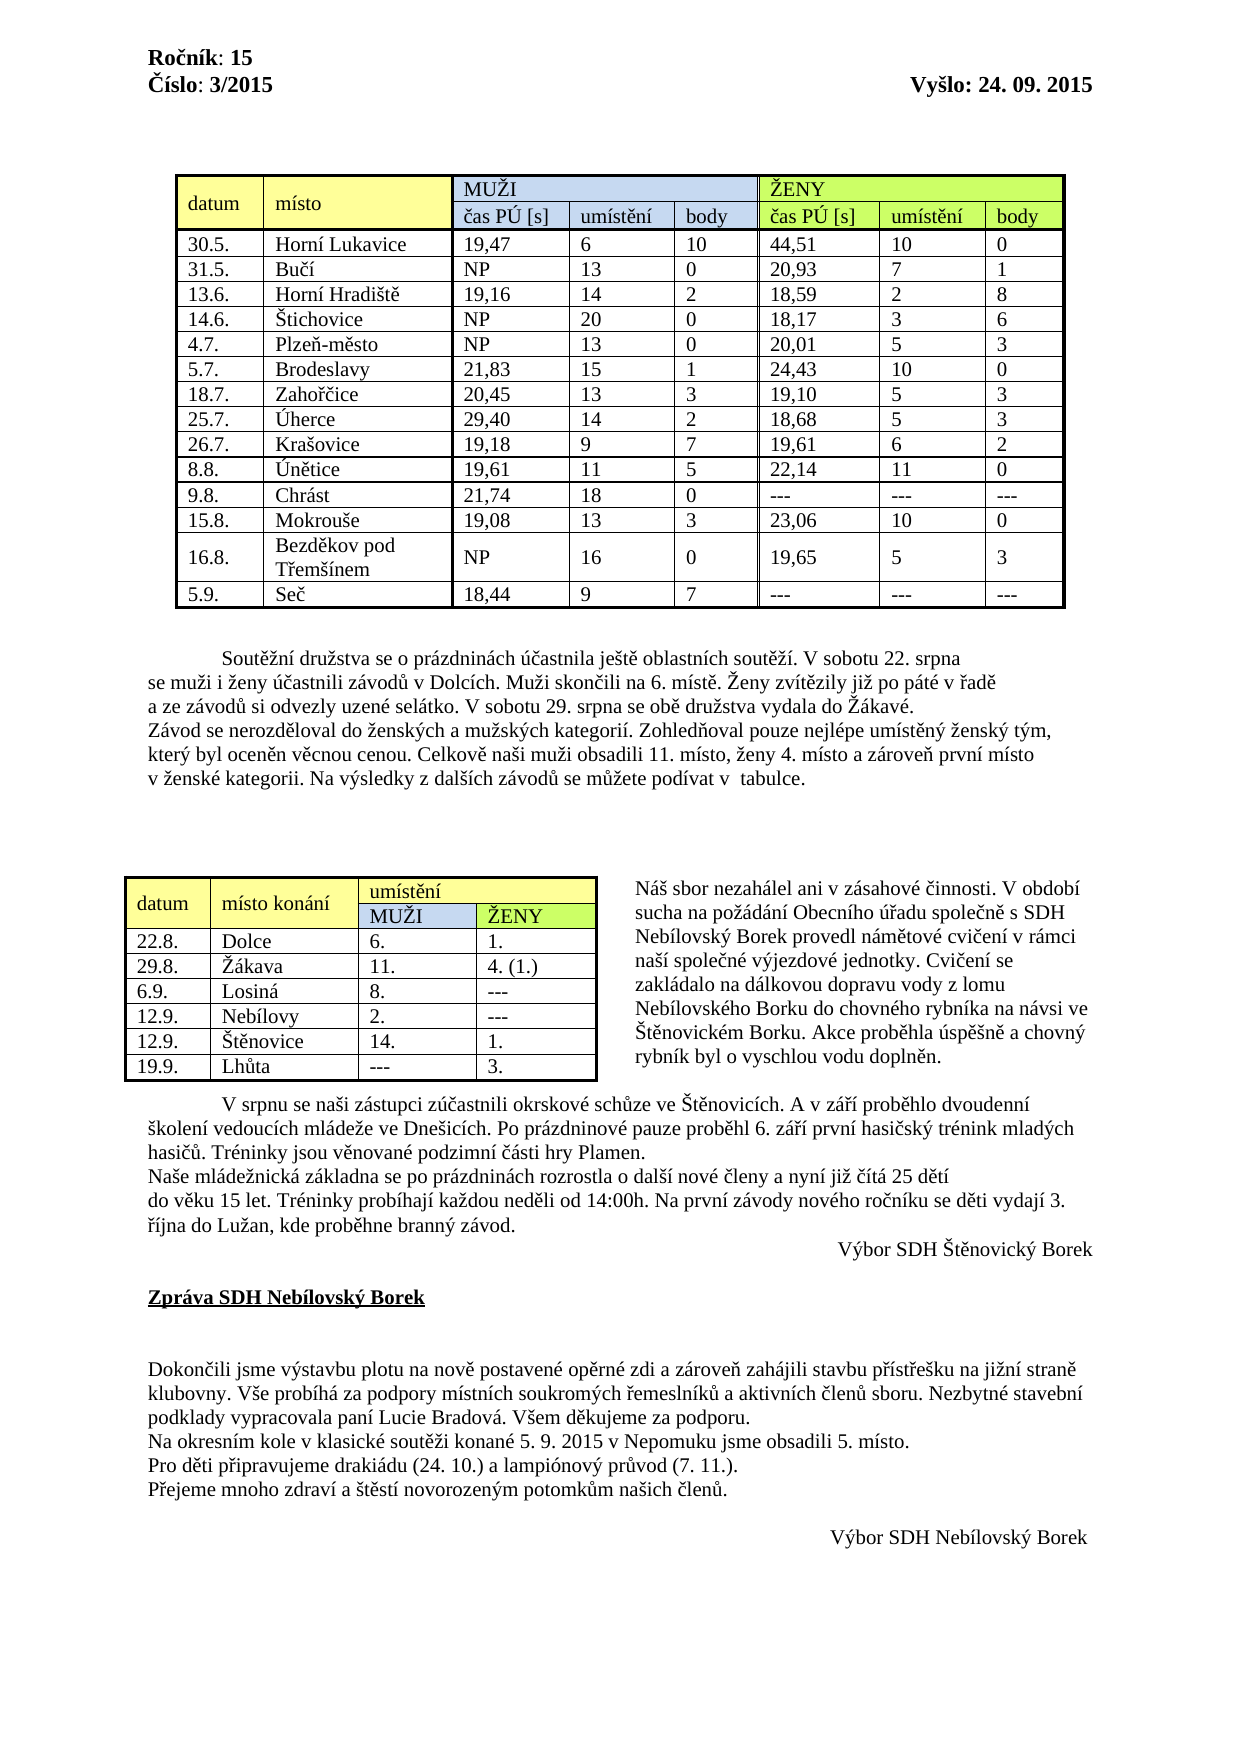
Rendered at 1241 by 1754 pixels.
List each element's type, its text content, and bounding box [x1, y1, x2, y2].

table_cell Losiná [211, 979, 358, 1003]
table_cell 2 [880, 282, 985, 306]
table_header ŽENY [760, 177, 1062, 201]
table_cell 7 [675, 582, 757, 606]
table_cell čas PÚ [s] [454, 202, 569, 228]
table_cell 12.9. [127, 1004, 210, 1028]
table_cell Bezděkov pod Třemšínem [264, 533, 451, 581]
table_cell 10 [880, 231, 985, 256]
table_cell 0 [675, 307, 757, 331]
table_cell 19,61 [454, 458, 569, 481]
table_cell 29.8. [127, 954, 210, 978]
table_cell 18.7. [178, 382, 263, 406]
table_cell 3 [986, 382, 1062, 406]
table_cell 19,18 [454, 432, 569, 456]
table_header datum [127, 879, 210, 928]
table_cell 18 [570, 483, 674, 507]
table_cell 19,61 [760, 432, 879, 456]
table_cell --- [986, 483, 1062, 507]
table_cell 29,40 [454, 407, 569, 431]
table_cell 8. [359, 979, 476, 1003]
table_cell 18,44 [454, 582, 569, 606]
table_cell 14. [359, 1029, 476, 1053]
table_cell 2 [675, 282, 757, 306]
table_cell Chrást [264, 483, 451, 507]
table_cell 11. [359, 954, 476, 978]
table_cell 14 [570, 282, 674, 306]
table_cell --- [760, 483, 879, 507]
table_cell 0 [986, 231, 1062, 256]
table_cell 9 [570, 432, 674, 456]
table_cell Bučí [264, 257, 451, 281]
table_cell umístění [880, 202, 985, 228]
table_cell --- [477, 1004, 595, 1028]
text Dokončili jsme výstavbu plotu na nově postavené opěrné zdi a zároveň zahájili stavbu přístřešku na jižní straně klubovny. Vše probíhá za podpory místních soukromých řemeslníků a aktivních členů sboru. Nezbytné stavební podklady vypracovala paní Lucie Bradová. Všem děkujeme za podporu. [148, 1357, 1093, 1429]
text Náš sbor nezahálel ani v zásahové činnosti. V období sucha na požádání Obecního úřadu společně s SDH Nebílovský Borek provedl námětové cvičení v rámci naší společné výjezdové jednotky. Cvičení se zakládalo na dálkovou dopravu vody z lomu Nebílovského Borku do chovného rybníka na návsi ve Štěnovickém Borku. Akce proběhla úspěšně a chovný rybník byl o vyschlou vodu doplněn. [635, 876, 1093, 1068]
table_cell 4.7. [178, 332, 263, 356]
table_cell 19,08 [454, 508, 569, 532]
table_cell 6. [359, 929, 476, 953]
table_cell 30.5. [178, 231, 263, 256]
table_cell --- [880, 582, 985, 606]
table_cell 18,17 [760, 307, 879, 331]
table_cell 19,65 [760, 533, 879, 581]
table_cell 0 [675, 533, 757, 581]
table_cell 16.8. [178, 533, 263, 581]
table_cell Štěnovice [211, 1029, 358, 1053]
text V srpnu se naši zástupci zúčastnili okrskové schůze ve Štěnovicích. A v září proběhlo dvoudenní školení vedoucích mládeže ve Dnešicích. Po prázdninové pauze proběhl 6. září první hasičský trénink mladých hasičů. Tréninky jsou věnované podzimní části hry Plamen. Naše mládežnická základna se po prázdninách rozrostla o další nové členy a nyní již čítá 25 dětí do věku 15 let. Tréninky probíhají každou neděli od 14:00h. Na první závody nového ročníku se děti vydají 3. října do Lužan, kde proběhne branný závod. [148, 1092, 1093, 1237]
text Přejeme mnoho zdraví a štěstí novorozeným potomkům našich členů. [148, 1477, 1093, 1501]
table_cell Mokrouše [264, 508, 451, 532]
table_cell 1. [477, 929, 595, 953]
table_cell 3 [986, 407, 1062, 431]
text Pro děti připravujeme drakiádu (24. 10.) a lampiónový průvod (7. 11.). [148, 1453, 1093, 1477]
table_cell 13 [570, 508, 674, 532]
table_cell body [986, 202, 1062, 228]
table_cell 11 [880, 458, 985, 481]
table_cell 31.5. [178, 257, 263, 281]
table_cell 26.7. [178, 432, 263, 456]
table_cell 19,16 [454, 282, 569, 306]
table_cell 22,14 [760, 458, 879, 481]
table_cell Úherce [264, 407, 451, 431]
table_cell 20 [570, 307, 674, 331]
table_cell Nebílovy [211, 1004, 358, 1028]
table_cell NP [454, 332, 569, 356]
table_cell 6 [880, 432, 985, 456]
table_cell --- [477, 979, 595, 1003]
table_cell 6.9. [127, 979, 210, 1003]
table_cell 13 [570, 257, 674, 281]
table_cell 10 [880, 357, 985, 381]
table_cell Krašovice [264, 432, 451, 456]
table_cell Seč [264, 582, 451, 606]
table_cell Plzeň-město [264, 332, 451, 356]
table_cell 25.7. [178, 407, 263, 431]
table_cell 11 [570, 458, 674, 481]
table_cell NP [454, 533, 569, 581]
text Výbor SDH Nebílovský Borek [148, 1525, 1093, 1549]
table_cell 44,51 [760, 231, 879, 256]
table_cell Dolce [211, 929, 358, 953]
table_cell 3 [880, 307, 985, 331]
table_cell 8 [986, 282, 1062, 306]
table_cell 3 [675, 508, 757, 532]
table_cell 13.6. [178, 282, 263, 306]
table_cell 1 [986, 257, 1062, 281]
table_cell 3. [477, 1055, 595, 1078]
text Soutěžní družstva se o prázdninách účastnila ještě oblastních soutěží. V sobotu 22. srpna se muži i ženy účastnili závodů v Dolcích. Muži skončili na 6. místě. Ženy zvítězily již po páté v řadě a ze závodů si odvezly uzené selátko. V sobotu 29. srpna se obě družstva vydala do Žákavé. Závod se nerozděloval do ženských a mužských kategorií. Zohledňoval pouze nejlépe umístěný ženský tým, který byl oceněn věcnou cenou. Celkově naši muži obsadili 11. místo, ženy 4. místo a zároveň první místo v ženské kategorii. Na výsledky z dalších závodů se můžete podívat v tabulce. [148, 646, 1093, 790]
table_cell 23,06 [760, 508, 879, 532]
table_cell 12.9. [127, 1029, 210, 1053]
text Na okresním kole v klasické soutěži konané 5. 9. 2015 v Nepomuku jsme obsadili 5. místo. [148, 1429, 1093, 1453]
table_cell 14.6. [178, 307, 263, 331]
table_cell 7 [880, 257, 985, 281]
table_cell Žákava [211, 954, 358, 978]
table_cell 0 [986, 357, 1062, 381]
table_cell 20,45 [454, 382, 569, 406]
table_cell 14 [570, 407, 674, 431]
table_header umístění [359, 879, 595, 903]
text Výbor SDH Štěnovický Borek [148, 1237, 1093, 1261]
table_header místo [264, 177, 451, 228]
table_cell Lhůta [211, 1055, 358, 1078]
table_cell 3 [986, 533, 1062, 581]
table_cell 2 [986, 432, 1062, 456]
table_cell 9 [570, 582, 674, 606]
table_cell NP [454, 257, 569, 281]
table_cell 24,43 [760, 357, 879, 381]
table_cell 19,47 [454, 231, 569, 256]
table_cell Štichovice [264, 307, 451, 331]
table_cell 15.8. [178, 508, 263, 532]
table_cell --- [359, 1055, 476, 1078]
table_cell 10 [880, 508, 985, 532]
table_cell 7 [675, 432, 757, 456]
table_header MUŽI [454, 177, 757, 201]
text Zpráva SDH Nebílovský Borek [148, 1285, 1093, 1309]
table_cell 18,68 [760, 407, 879, 431]
table_cell 5 [880, 382, 985, 406]
table_cell ŽENY [477, 904, 595, 928]
table_header místo konání [211, 879, 358, 928]
table_cell 13 [570, 382, 674, 406]
table_cell 5 [880, 332, 985, 356]
table_header datum [178, 177, 263, 228]
table_cell 5.7. [178, 357, 263, 381]
table_cell 3 [675, 382, 757, 406]
table_cell 5 [880, 407, 985, 431]
table_cell MUŽI [359, 904, 476, 928]
table_cell --- [880, 483, 985, 507]
table_cell Horní Hradiště [264, 282, 451, 306]
table_cell 15 [570, 357, 674, 381]
table_cell 2 [675, 407, 757, 431]
table_cell --- [760, 582, 879, 606]
table_cell 5.9. [178, 582, 263, 606]
table_cell 21,83 [454, 357, 569, 381]
table_cell 8.8. [178, 458, 263, 481]
table_cell Únětice [264, 458, 451, 481]
table_cell 18,59 [760, 282, 879, 306]
table_cell 22.8. [127, 929, 210, 953]
table_cell 5 [675, 458, 757, 481]
table_cell body [675, 202, 757, 228]
table_cell 0 [986, 508, 1062, 532]
table_cell 5 [880, 533, 985, 581]
table_cell 20,01 [760, 332, 879, 356]
table_cell 1 [675, 357, 757, 381]
table_cell 19.9. [127, 1055, 210, 1078]
table_cell 13 [570, 332, 674, 356]
table_cell 21,74 [454, 483, 569, 507]
table_cell Zahořčice [264, 382, 451, 406]
table_cell 6 [986, 307, 1062, 331]
table_cell 19,10 [760, 382, 879, 406]
table_cell 0 [675, 483, 757, 507]
table_cell Brodeslavy [264, 357, 451, 381]
table_cell 2. [359, 1004, 476, 1028]
table_cell umístění [570, 202, 674, 228]
table_cell NP [454, 307, 569, 331]
table_cell 4. (1.) [477, 954, 595, 978]
table_cell 6 [570, 231, 674, 256]
table_cell 1. [477, 1029, 595, 1053]
table_cell 10 [675, 231, 757, 256]
table_cell 0 [675, 257, 757, 281]
table_cell 3 [986, 332, 1062, 356]
table_cell čas PÚ [s] [760, 202, 879, 228]
table_cell Horní Lukavice [264, 231, 451, 256]
table_cell 9.8. [178, 483, 263, 507]
table_cell 20,93 [760, 257, 879, 281]
table_cell --- [986, 582, 1062, 606]
table_cell 16 [570, 533, 674, 581]
table_cell 0 [675, 332, 757, 356]
table_cell 0 [986, 458, 1062, 481]
